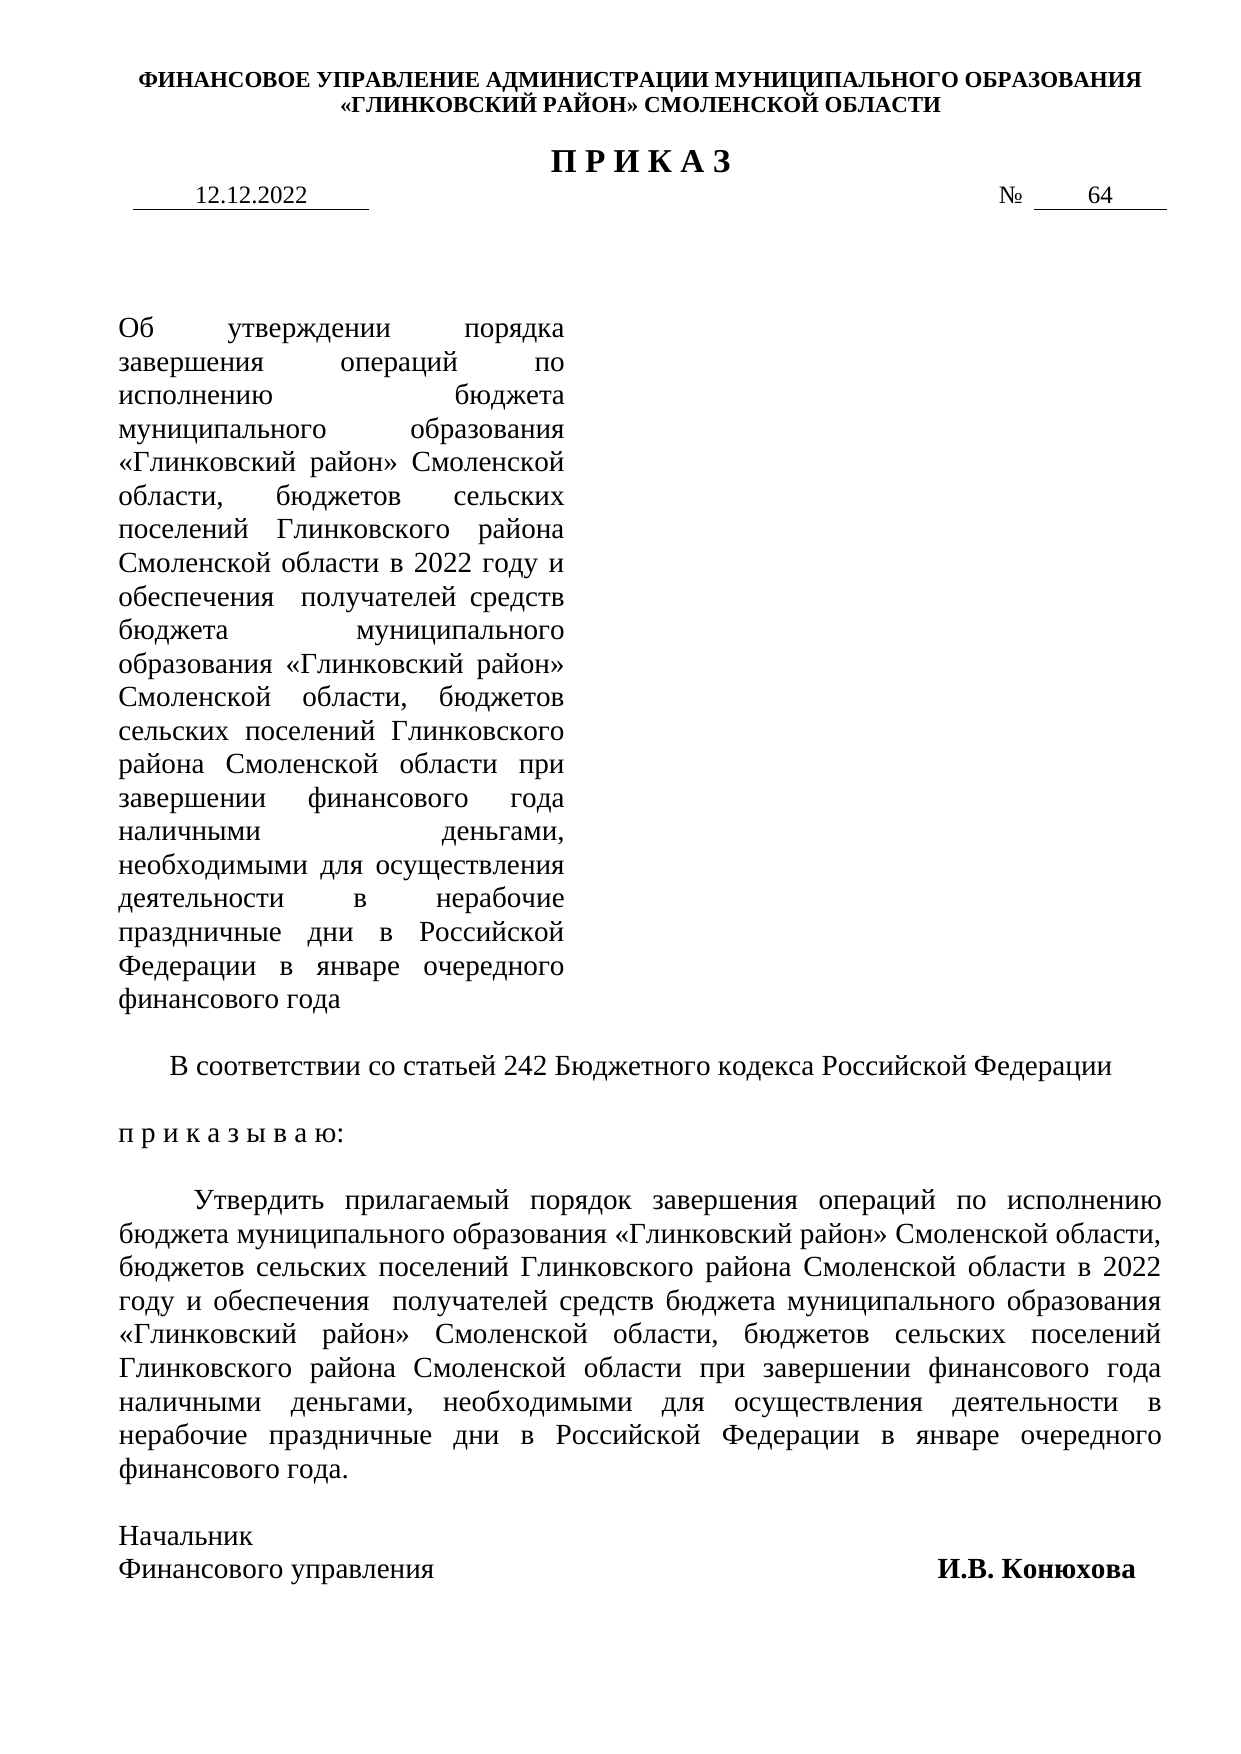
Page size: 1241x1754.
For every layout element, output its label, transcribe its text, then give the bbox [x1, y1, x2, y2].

text Утвердить прилагаемый порядок завершения операций по исполнению бюджета муниципального образования «Глинковский район» Смоленской области, бюджетов сельских поселений Глинковского района Смоленской области в 2022 году и обеспечения получателей средств бюджета муниципального образования «Глинковский район» Смоленской области, бюджетов сельских поселений Глинковского района Смоленской области при завершении финансового года наличными деньгами, необходимыми для осуществления деятельности в нерабочие праздничные дни в Российской Федерации в январе очередного финансового года. [119, 1182, 1162, 1484]
text ФИНАНСОВОЕ УПРАВЛЕНИЕ АДМИНИСТРАЦИИ МУНИЦИПАЛЬНОГО ОБРАЗОВАНИЯ «ГЛИНКОВСКИЙ РАЙОН» Смоленской области [118, 67, 1162, 117]
text Начальник [118, 1518, 1162, 1551]
text В соответствии со статьей 242 Бюджетного кодекса Российской Федерации [118, 1048, 1162, 1082]
table_header Об утверждении порядка завершения операций по исполнению бюджета муниципального образования «Глинковский район» Смоленской области, бюджетов сельских поселений Глинковского района Смоленской области в 2022 году и обеспечения получателей средств бюджета муниципального образования «Глинковский район» Смоленской области, бюджетов сельских поселений Глинковского района Смоленской области при завершении финансового года наличными деньгами, необходимыми для осуществления деятельности в нерабочие праздничные дни в Российской Федерации в январе очередного финансового года [107, 310, 576, 1015]
text Финансового управления И.В. Конюхова [118, 1551, 1162, 1585]
table_header 12.12.2022 [133, 180, 369, 209]
table_header 64 [1034, 180, 1167, 209]
text п р и к а з ы в а ю: [118, 1115, 1162, 1149]
text П Р И К А З [118, 142, 1162, 180]
table_header № [369, 180, 1034, 209]
